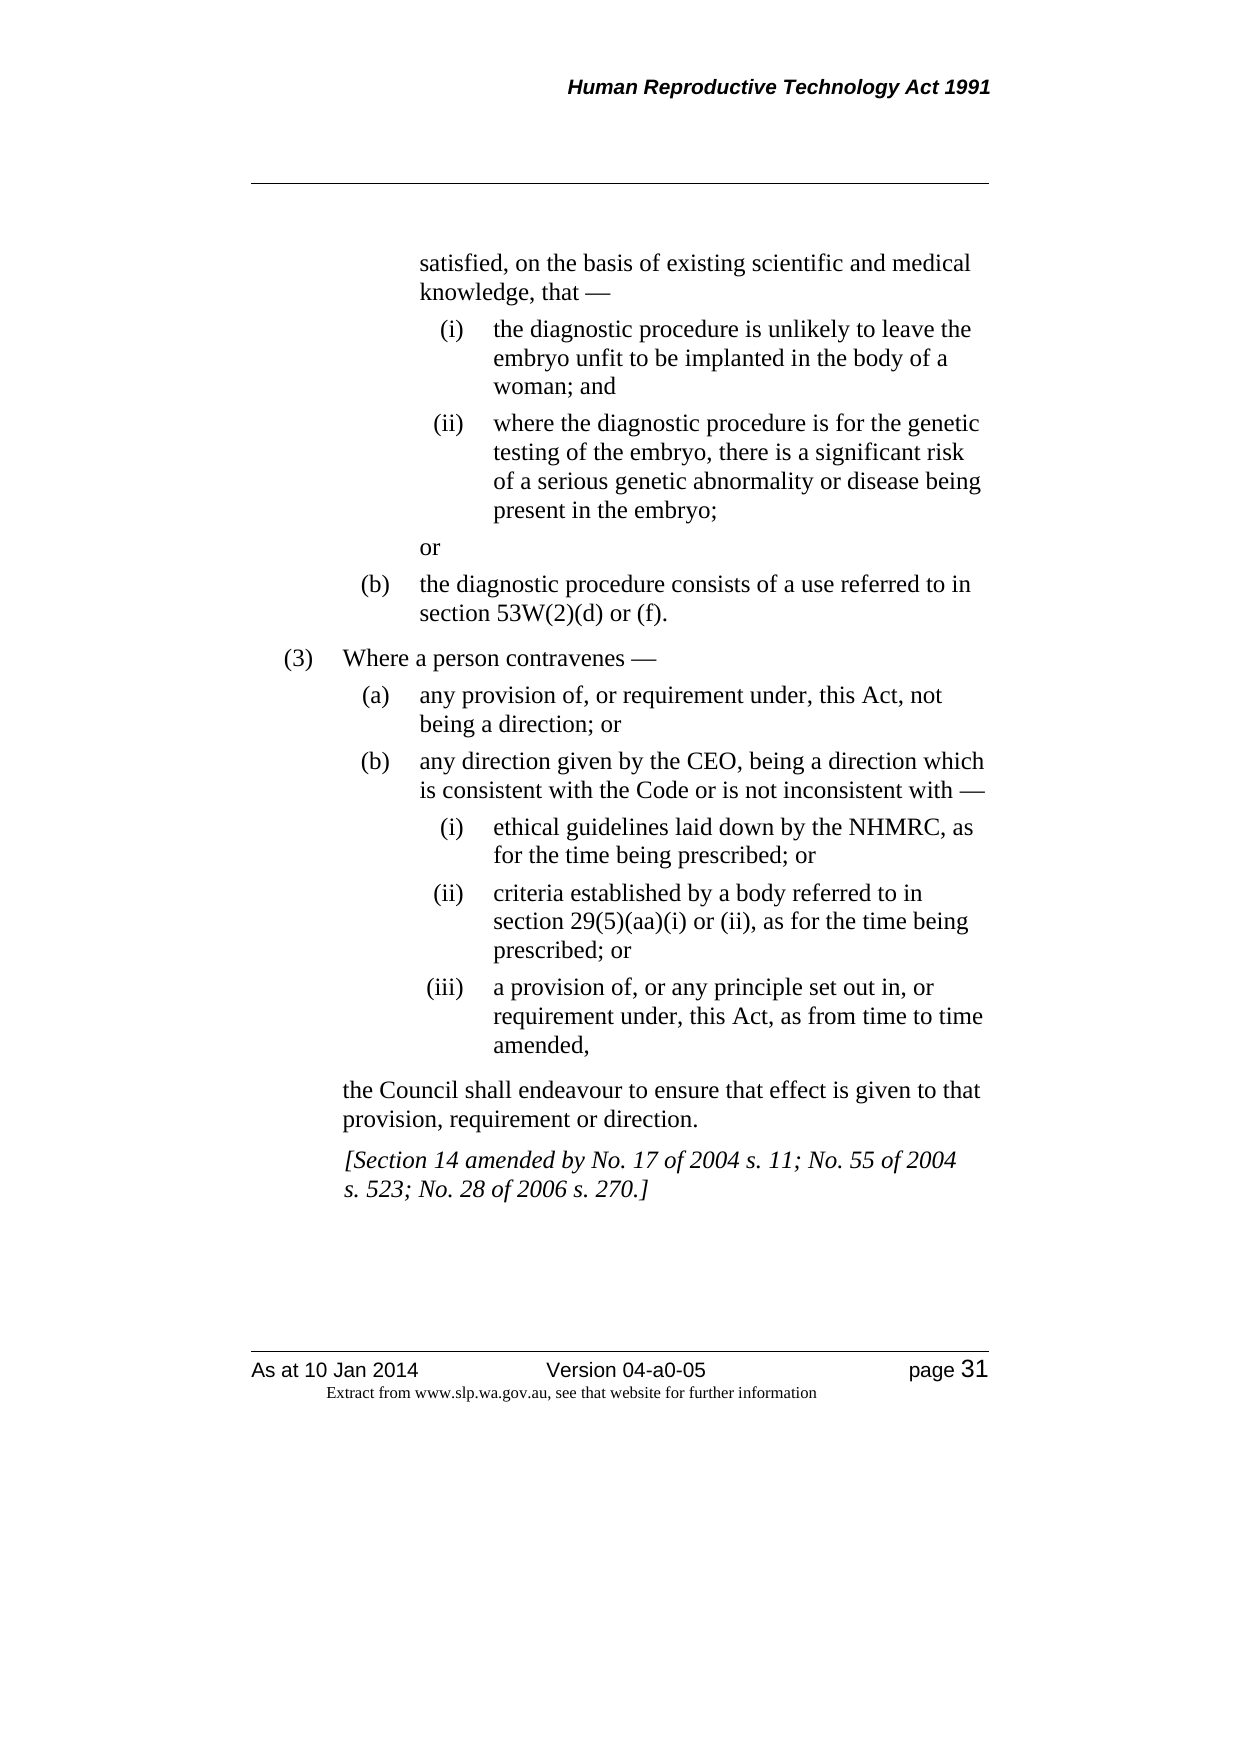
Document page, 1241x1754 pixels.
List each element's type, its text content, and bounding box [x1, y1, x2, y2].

text (b) the diagnostic procedure consists of a use referred to in section 53W(2)(d) or (f). [251, 569, 989, 626]
text (b) any direction given by the CEO, being a direction which is consistent with the Code or is not inconsistent with — [251, 746, 989, 803]
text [251, 248, 989, 306]
text or [251, 532, 989, 561]
text (a) any provision of, or requirement under, this Act, not being a direction; or [251, 680, 989, 738]
text the Council shall endeavour to ensure that effect is given to that provision, requirement or direction. [251, 1075, 989, 1133]
text [Section 14 amended by No. 17 of 2004 s. 11; No. 55 of 2004 s. 523; No. 28 of 2006 s. 270.] [251, 1145, 989, 1203]
text (ii) criteria established by a body referred to in section 29(5)(aa)(i) or (ii), as for the time being prescribed; or [251, 878, 989, 964]
text (i) the diagnostic procedure is unlikely to leave the embryo unfit to be implanted in the body of a woman; and [251, 314, 989, 400]
text (3) Where a person contravenes — [251, 643, 989, 672]
text (i) ethical guidelines laid down by the NHMRC, as for the time being prescribed; or [251, 812, 989, 869]
text (ii) where the diagnostic procedure is for the genetic testing of the embryo, there is a significant risk of a serious genetic abnormality or disease being present in the embryo; [251, 408, 989, 523]
text (iii) a provision of, or any principle set out in, or requirement under, this Act, as from time to time amended, [251, 972, 989, 1058]
